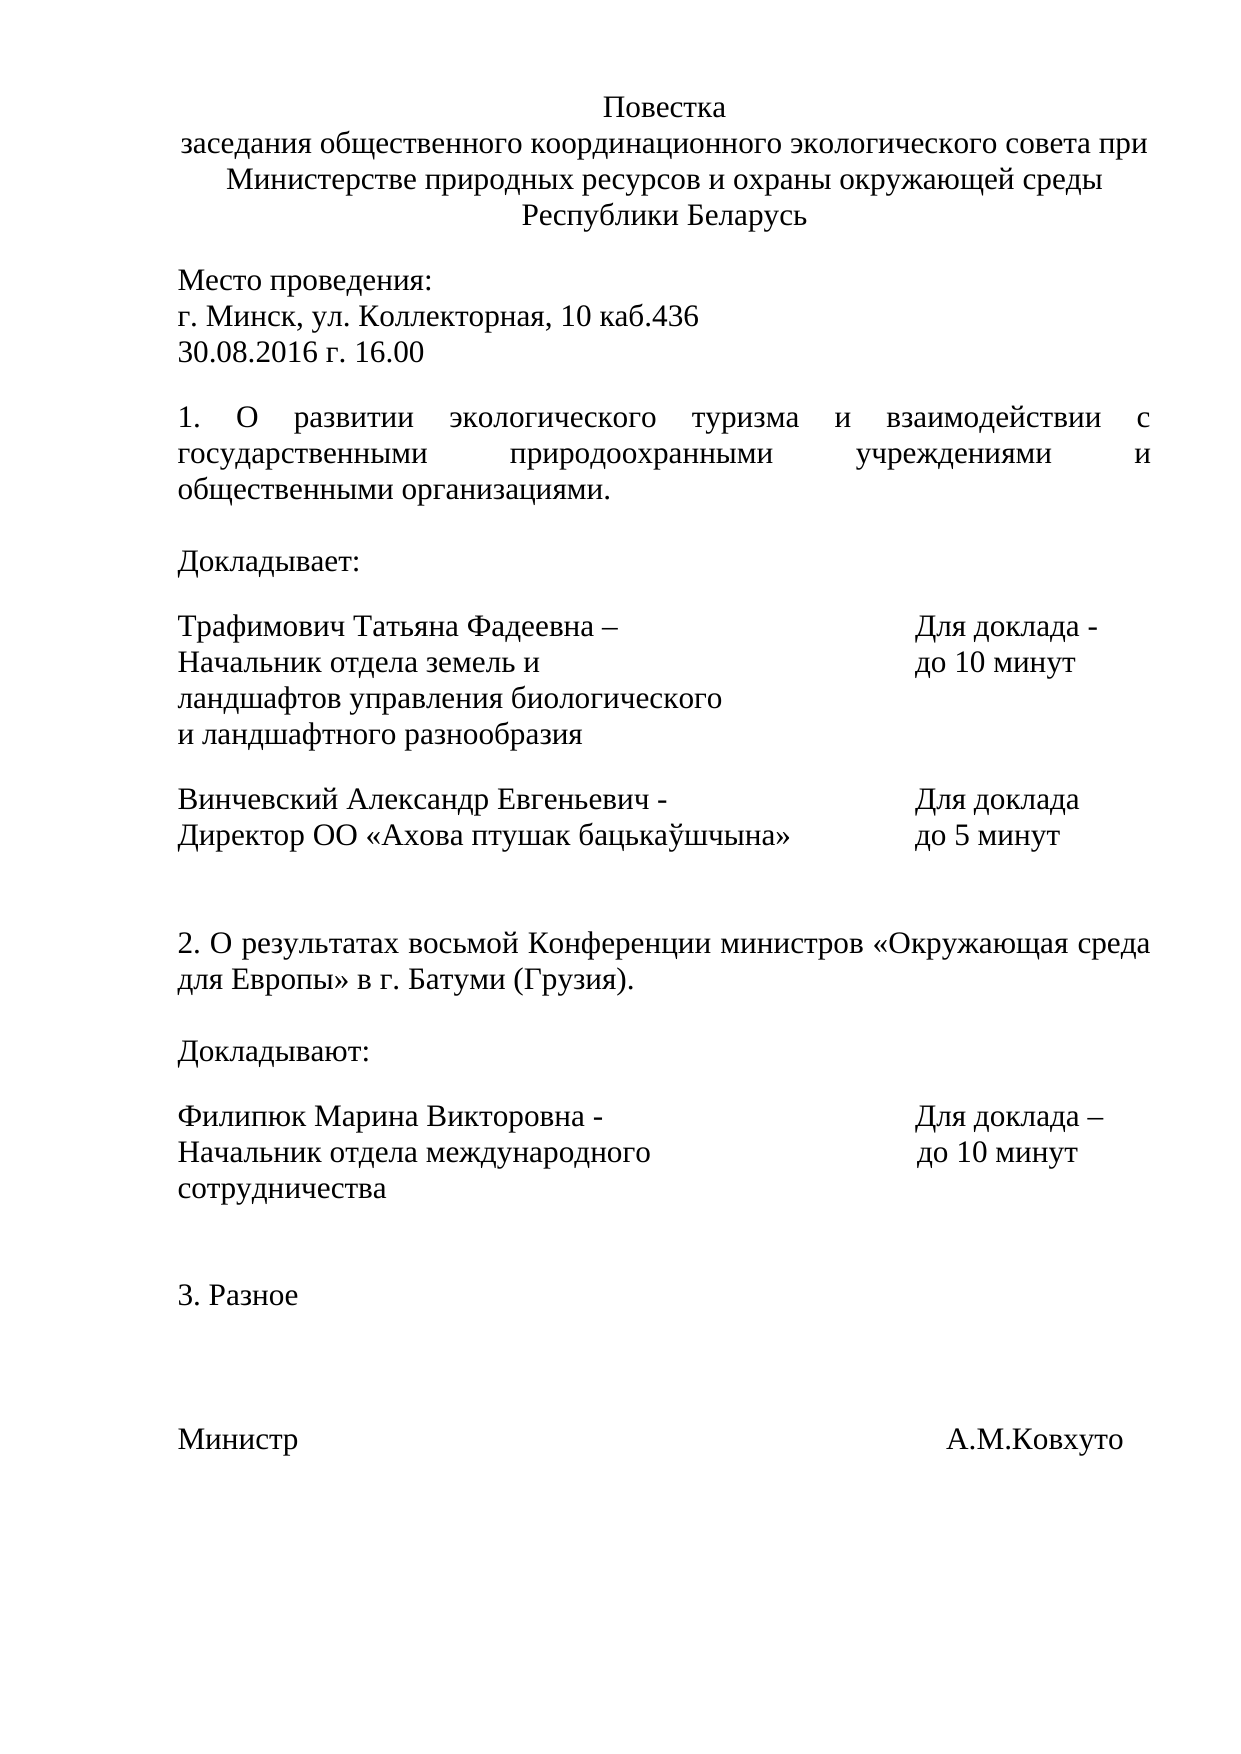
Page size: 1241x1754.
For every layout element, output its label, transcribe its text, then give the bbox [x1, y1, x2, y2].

text и ландшафтного разнообразия [177, 715, 1152, 751]
text Начальник отдела земель и до 10 минут [329, 643, 1152, 679]
text Докладывает: [177, 542, 1152, 578]
text Трафимович Татьяна Фадеевна – Для доклада - [177, 607, 1152, 643]
text Министр А.М.Ковхуто [177, 1420, 1152, 1456]
text сотрудничества [177, 1169, 1152, 1205]
text 1. О развитии экологического туризма и взаимодействии с государственными природоохранными учреждениями и общественными организациями. [177, 398, 1152, 506]
text Филипюк Марина Викторовна - Для доклада – [177, 1097, 1152, 1133]
text Повестка [177, 89, 1152, 124]
text 30.08.2016 г. 16.00 [177, 333, 1152, 369]
text Докладывают: [177, 1032, 1152, 1068]
text Начальник отдела международного до 10 минут [177, 1133, 1152, 1169]
text 3. Разное [177, 1277, 1152, 1313]
text ландшафтов управления биологического [177, 679, 1152, 715]
text 2. О результатах восьмой Конференции министров «Окружающая среда для Европы» в г. Батуми (Грузия). [177, 924, 1152, 996]
text Место проведения: [177, 262, 1152, 297]
text Винчевский Александр Евгеньевич - Для доклада [177, 780, 1152, 816]
text г. Минск, ул. Коллекторная, 10 каб.436 [177, 297, 1152, 333]
text Директор ОО «Ахова птушак бацькаўшчына» до 5 минут [177, 816, 1152, 852]
text заседания общественного координационного экологического совета при Министерстве природных ресурсов и охраны окружающей среды Республики Беларусь [177, 124, 1152, 232]
